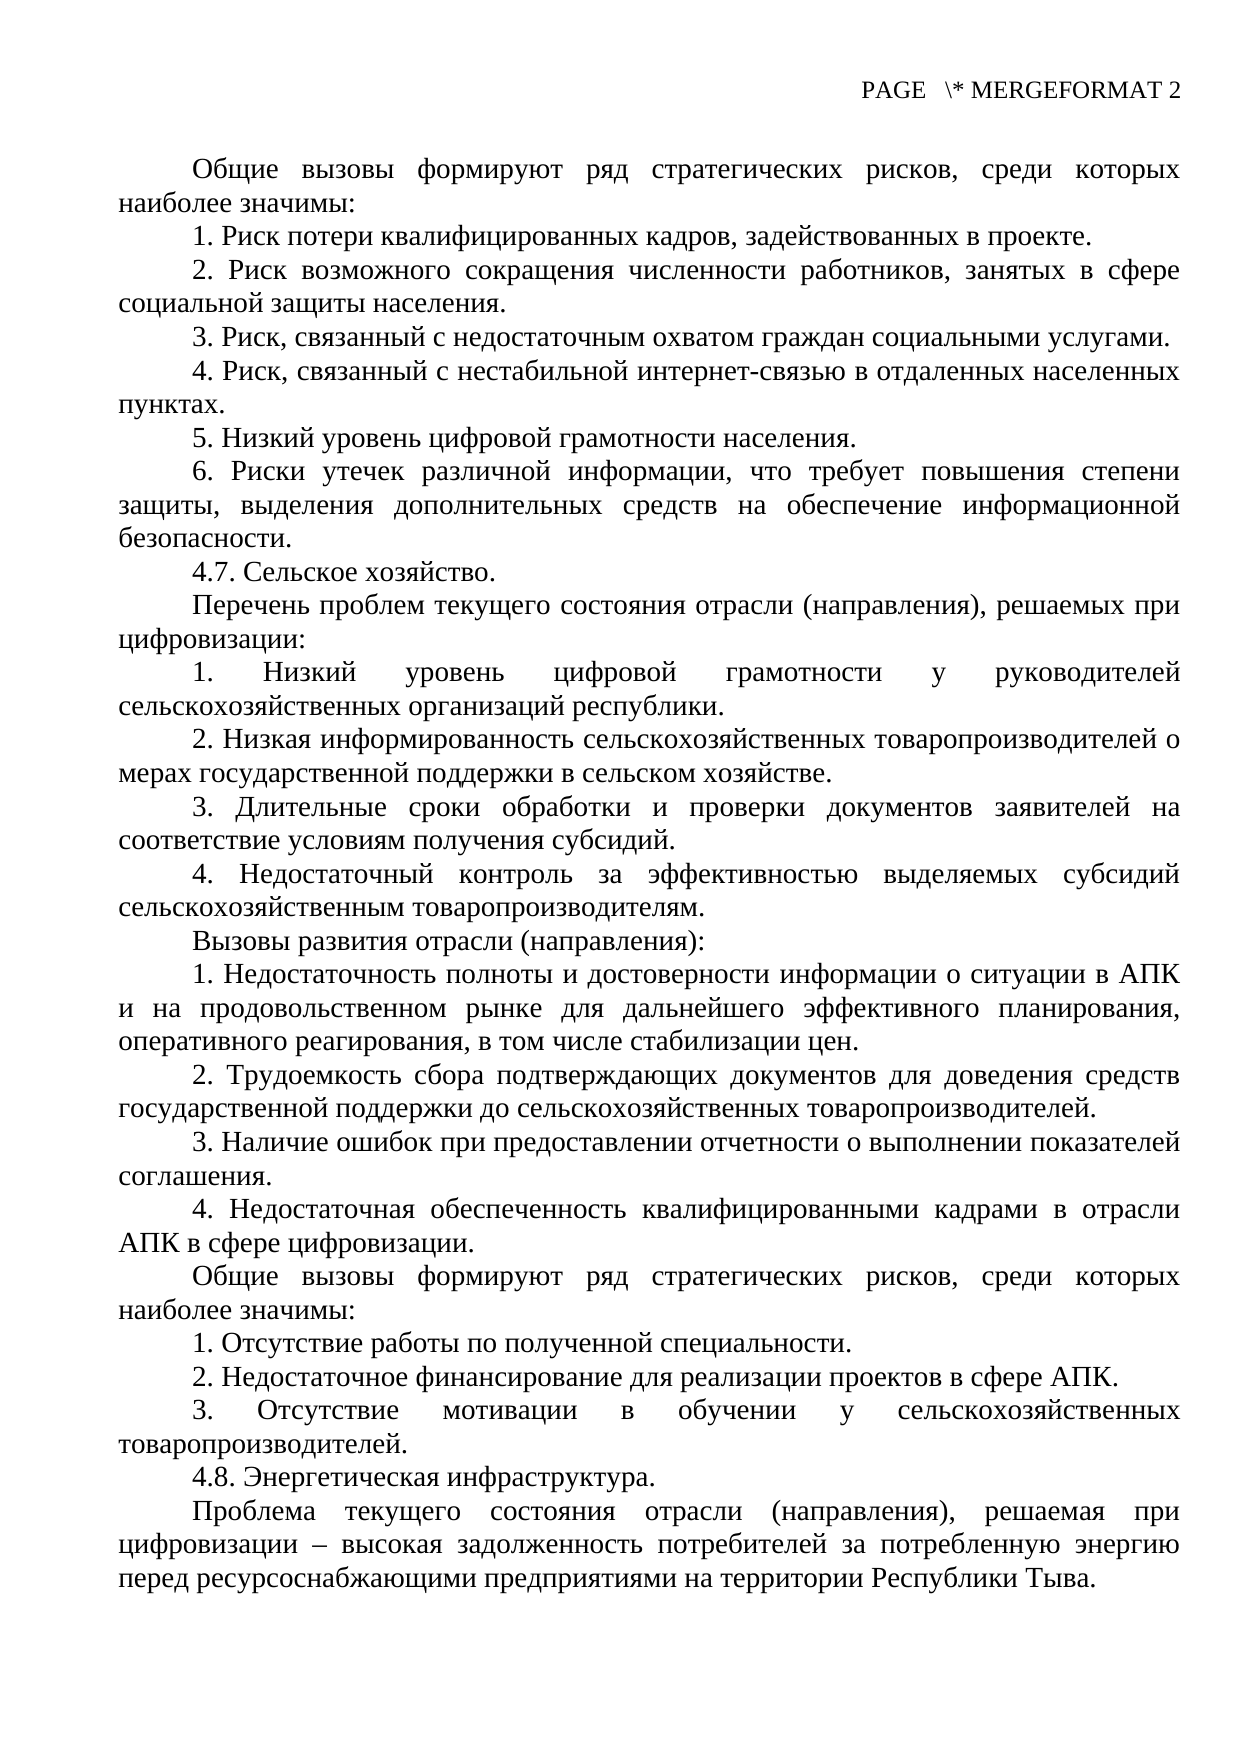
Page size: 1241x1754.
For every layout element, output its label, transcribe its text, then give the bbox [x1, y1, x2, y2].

text 2. Трудоемкость сбора подтверждающих документов для доведения средств государственной поддержки до сельскохозяйственных товаропроизводителей. [118, 1057, 1181, 1124]
text Проблема текущего состояния отрасли (направления), решаемая при цифровизации – высокая задолженность потребителей за потребленную энергию перед ресурсоснабжающими предприятиями на территории Республики Тыва. [118, 1493, 1181, 1594]
subtitle 4.8. Энергетическая инфраструктура. [118, 1459, 1181, 1493]
text Общие вызовы формируют ряд стратегических рисков, среди которых наиболее значимы: [118, 1258, 1181, 1325]
text 3. Наличие ошибок при предоставлении отчетности о выполнении показателей соглашения. [118, 1124, 1181, 1191]
text 5. Низкий уровень цифровой грамотности населения. [118, 420, 1181, 453]
text 1. Отсутствие работы по полученной специальности. [118, 1325, 1181, 1359]
text 2. Недостаточное финансирование для реализации проектов в сфере АПК. [118, 1359, 1181, 1392]
text 6. Риски утечек различной информации, что требует повышения степени защиты, выделения дополнительных средств на обеспечение информационной безопасности. [118, 453, 1181, 554]
text 1. Риск потери квалифицированных кадров, задействованных в проекте. [118, 218, 1181, 252]
text 2. Низкая информированность сельскохозяйственных товаропроизводителей о мерах государственной поддержки в сельском хозяйстве. [118, 722, 1181, 789]
text 3. Длительные сроки обработки и проверки документов заявителей на соответствие условиям получения субсидий. [118, 789, 1181, 856]
text Вызовы развития отрасли (направления): [118, 923, 1181, 956]
text Перечень проблем текущего состояния отрасли (направления), решаемых при цифровизации: [118, 587, 1181, 654]
text 4. Недостаточный контроль за эффективностью выделяемых субсидий сельскохозяйственным товаропроизводителям. [118, 856, 1181, 923]
text 1. Низкий уровень цифровой грамотности у руководителей сельскохозяйственных организаций республики. [118, 654, 1181, 722]
text 3. Риск, связанный с недостаточным охватом граждан социальными услугами. [118, 319, 1181, 353]
subtitle 4.7. Сельское хозяйство. [118, 554, 1181, 587]
text 4. Недостаточная обеспеченность квалифицированными кадрами в отрасли АПК в сфере цифровизации. [118, 1191, 1181, 1258]
text 4. Риск, связанный с нестабильной интернет-связью в отдаленных населенных пунктах. [118, 353, 1181, 420]
text 3. Отсутствие мотивации в обучении у сельскохозяйственных товаропроизводителей. [118, 1392, 1181, 1459]
text Общие вызовы формируют ряд стратегических рисков, среди которых наиболее значимы: [118, 151, 1181, 218]
text 2. Риск возможного сокращения численности работников, занятых в сфере социальной защиты населения. [118, 252, 1181, 319]
text 1. Недостаточность полноты и достоверности информации о ситуации в АПК и на продовольственном рынке для дальнейшего эффективного планирования, оперативного реагирования, в том числе стабилизации цен. [118, 956, 1181, 1057]
